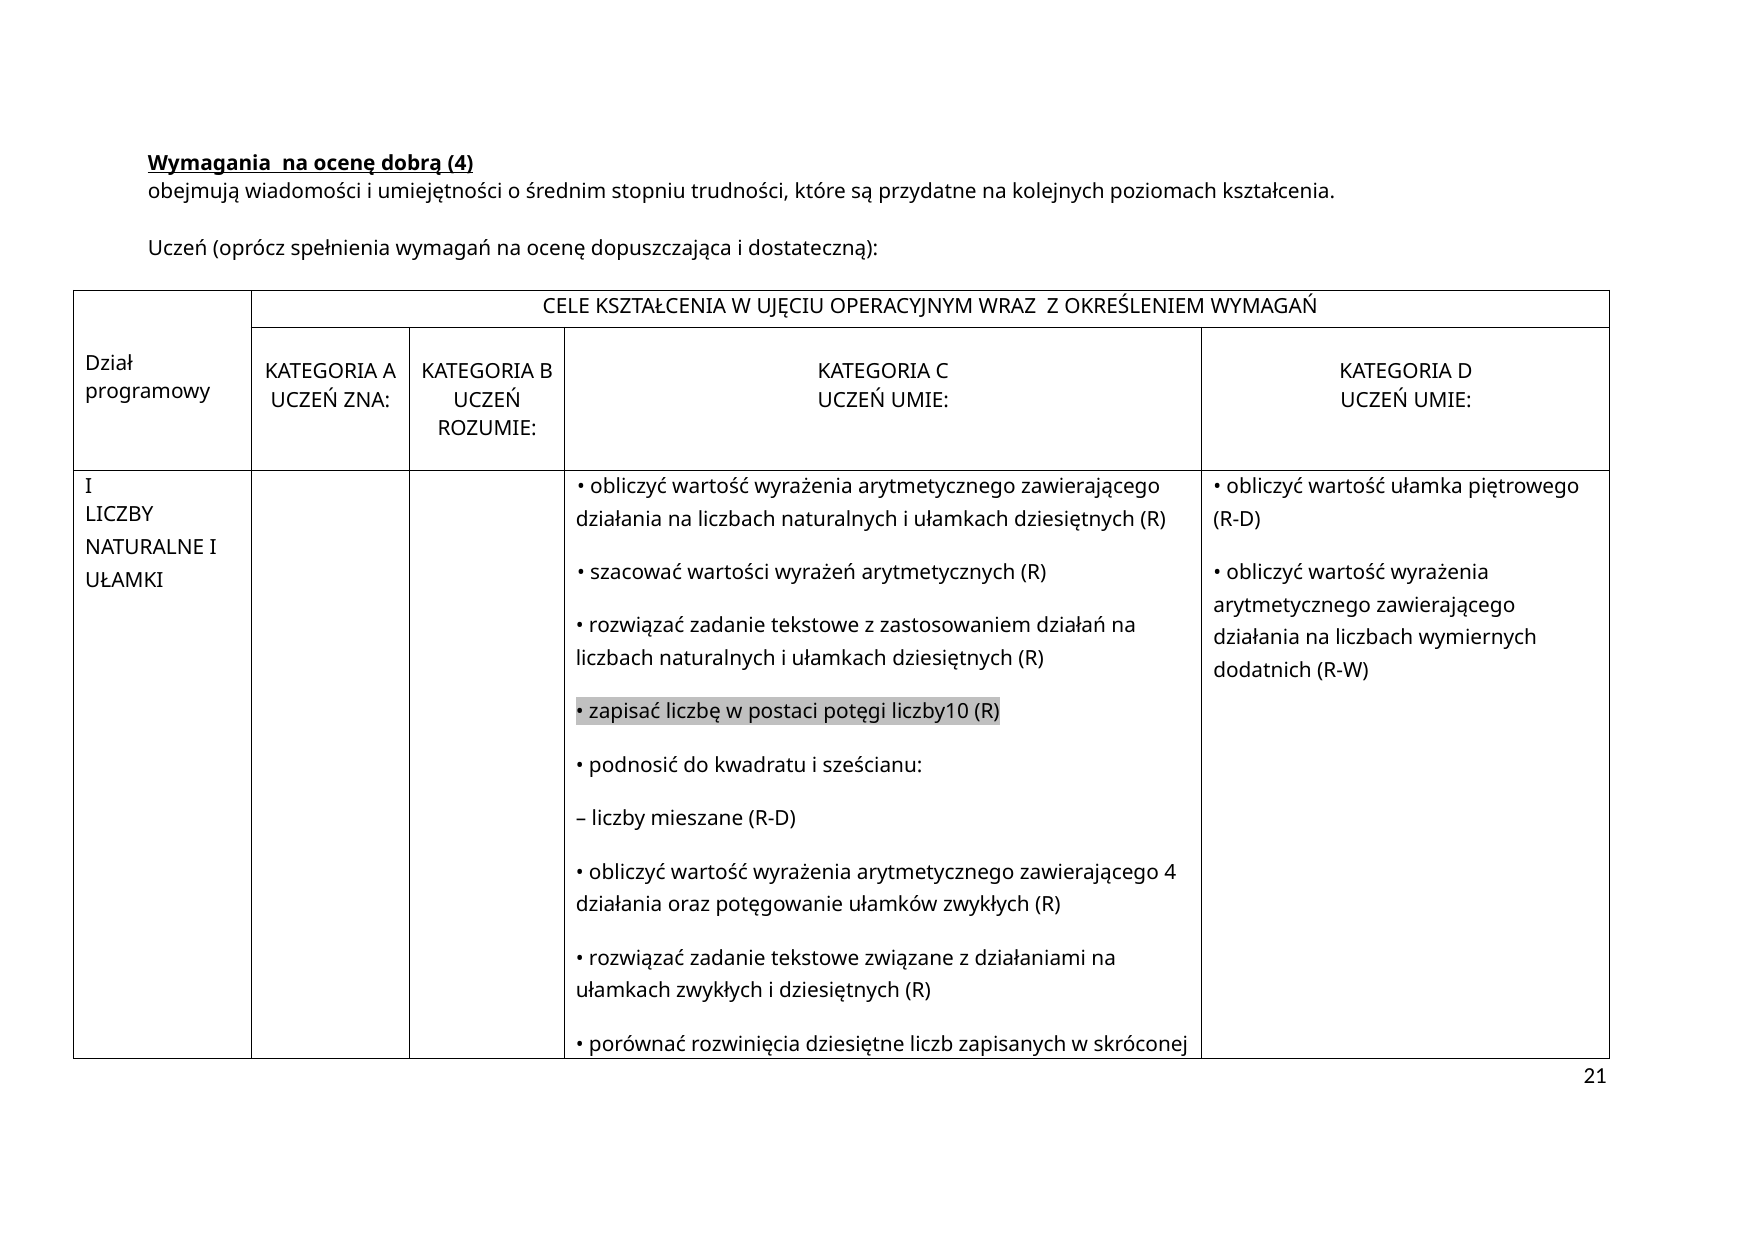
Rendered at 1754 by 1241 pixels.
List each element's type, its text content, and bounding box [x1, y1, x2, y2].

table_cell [565, 471, 1201, 1057]
text Uczeń (oprócz spełnienia wymagań na ocenę dopuszczająca i dostateczną): [148, 233, 1606, 261]
text obejmują wiadomości i umiejętności o średnim stopniu trudności, które są przydatne na kolejnych poziomach kształcenia. [148, 176, 1606, 204]
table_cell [74, 471, 251, 1057]
text Wymagania na ocenę dobrą (4) [148, 148, 1606, 176]
table_header Dział programowy [74, 291, 251, 470]
table_cell [252, 471, 409, 1057]
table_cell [1202, 471, 1609, 1057]
table_cell [410, 471, 564, 1057]
table_cell KATEGORIA B UCZEŃ ROZUMIE: [410, 328, 564, 470]
table_cell KATEGORIA C UCZEŃ UMIE: [565, 328, 1201, 470]
table_cell KATEGORIA A UCZEŃ ZNA: [252, 328, 409, 470]
table_cell KATEGORIA D UCZEŃ UMIE: [1202, 328, 1609, 470]
table_header CELE KSZTAŁCENIA W UJĘCIU OPERACYJNYM WRAZ Z OKREŚLENIEM WYMAGAŃ [252, 291, 1609, 327]
